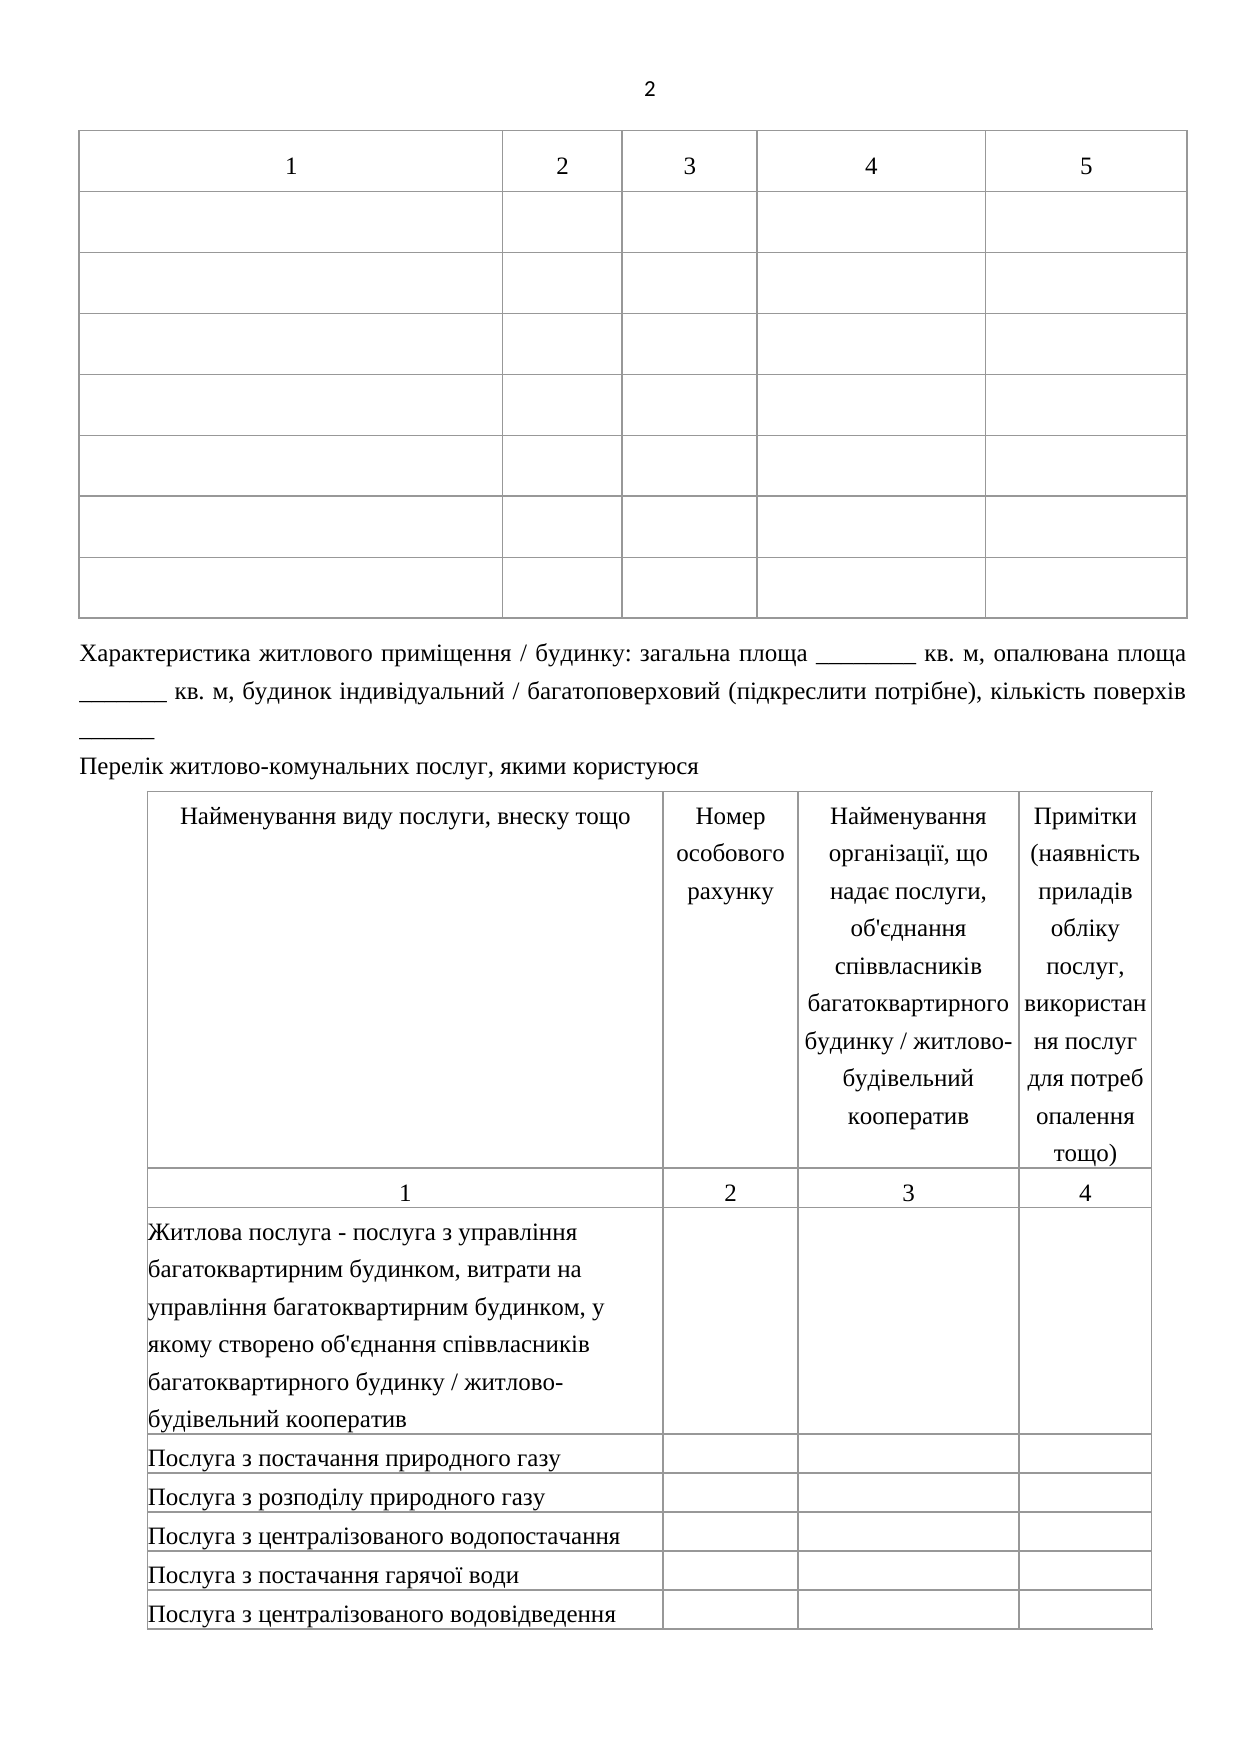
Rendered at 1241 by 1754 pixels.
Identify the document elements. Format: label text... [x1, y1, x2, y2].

table_cell Послуга з постачання природного газу [148, 1435, 662, 1472]
table_cell Житлова послуга - послуга з управління багатоквартирним будинком, витрати на управління багатоквартирним будинком, у якому створено об'єднання співвласників багатоквартирного будинку / житлово-будівельний кооператив [148, 1208, 662, 1433]
table_cell [758, 192, 985, 252]
table_cell 2 [503, 131, 621, 191]
table_cell [664, 1474, 797, 1511]
table_cell [503, 375, 621, 434]
table_cell [503, 558, 621, 617]
table_cell [623, 253, 756, 313]
table_cell Послуга з централізованого водопостачання [148, 1513, 662, 1550]
table_cell [1020, 1474, 1151, 1511]
table_cell [664, 1513, 797, 1550]
table_cell [503, 497, 621, 556]
table_cell [758, 558, 985, 617]
table_cell [799, 1513, 1018, 1550]
table_header Номер особового рахунку [664, 792, 797, 1167]
table_cell [986, 192, 1186, 252]
table_cell [623, 314, 756, 373]
table_cell [799, 1208, 1018, 1433]
table_cell [1020, 1208, 1151, 1433]
table_cell [1020, 1513, 1151, 1550]
table_cell Характеристика житлового приміщення / будинку: загальна площа ________ кв. м, опалювана площа _______ кв. м, будинок індивідуальний / багатоповерховий (підкреслити потрібне), кількість поверхів ______ Перелік житлово-комунальних послуг, якими користуюся [79, 619, 1187, 791]
table_cell 2 [664, 1169, 797, 1206]
table_cell [758, 314, 985, 373]
table_cell [799, 1435, 1018, 1472]
table_cell [503, 253, 621, 313]
table_cell 1 [80, 131, 502, 191]
table_cell Послуга з постачання гарячої води [148, 1552, 662, 1589]
table_cell [986, 497, 1186, 556]
table_cell [80, 375, 502, 434]
table_cell [799, 1591, 1018, 1628]
table_cell [80, 436, 502, 495]
table_cell [986, 253, 1186, 313]
table_cell [80, 558, 502, 617]
table_cell [664, 1591, 797, 1628]
table_cell Послуга з розподілу природного газу [148, 1474, 662, 1511]
table_cell [1020, 1552, 1151, 1589]
table_cell [664, 1435, 797, 1472]
table_cell [986, 375, 1186, 434]
table_cell [986, 558, 1186, 617]
table_cell [80, 253, 502, 313]
table_cell [80, 192, 502, 252]
table_cell [623, 558, 756, 617]
table_cell [623, 497, 756, 556]
table_header Найменування організації, що надає послуги, об'єднання співвласників багатоквартирного будинку / житлово-будівельний кооператив [799, 792, 1018, 1167]
table_cell [664, 1552, 797, 1589]
table_header Примітки (наявність приладів обліку послуг, використання послуг для потреб опалення тощо) [1020, 792, 1151, 1167]
table_cell [799, 1552, 1018, 1589]
table_cell [758, 253, 985, 313]
table_cell [503, 192, 621, 252]
table_cell [986, 314, 1186, 373]
table_cell [758, 436, 985, 495]
table_cell 3 [799, 1169, 1018, 1206]
table_cell [503, 314, 621, 373]
table_cell 4 [758, 131, 985, 191]
table_cell [758, 497, 985, 556]
table_cell [1020, 1591, 1151, 1628]
table_cell [623, 375, 756, 434]
table_cell [80, 497, 502, 556]
table_cell Послуга з централізованого водовідведення [148, 1591, 662, 1628]
table_cell 1 [148, 1169, 662, 1206]
table_cell [503, 436, 621, 495]
table_cell 4 [1020, 1169, 1151, 1206]
table_cell [986, 436, 1186, 495]
table_cell [623, 192, 756, 252]
table_cell 3 [623, 131, 756, 191]
table_cell [1020, 1435, 1151, 1472]
table_cell [799, 1474, 1018, 1511]
table_cell [80, 314, 502, 373]
table_cell 5 [986, 131, 1186, 191]
table_cell [623, 436, 756, 495]
table_header Найменування виду послуги, внеску тощо [148, 792, 662, 1167]
table_cell [758, 375, 985, 434]
table_cell [664, 1208, 797, 1433]
